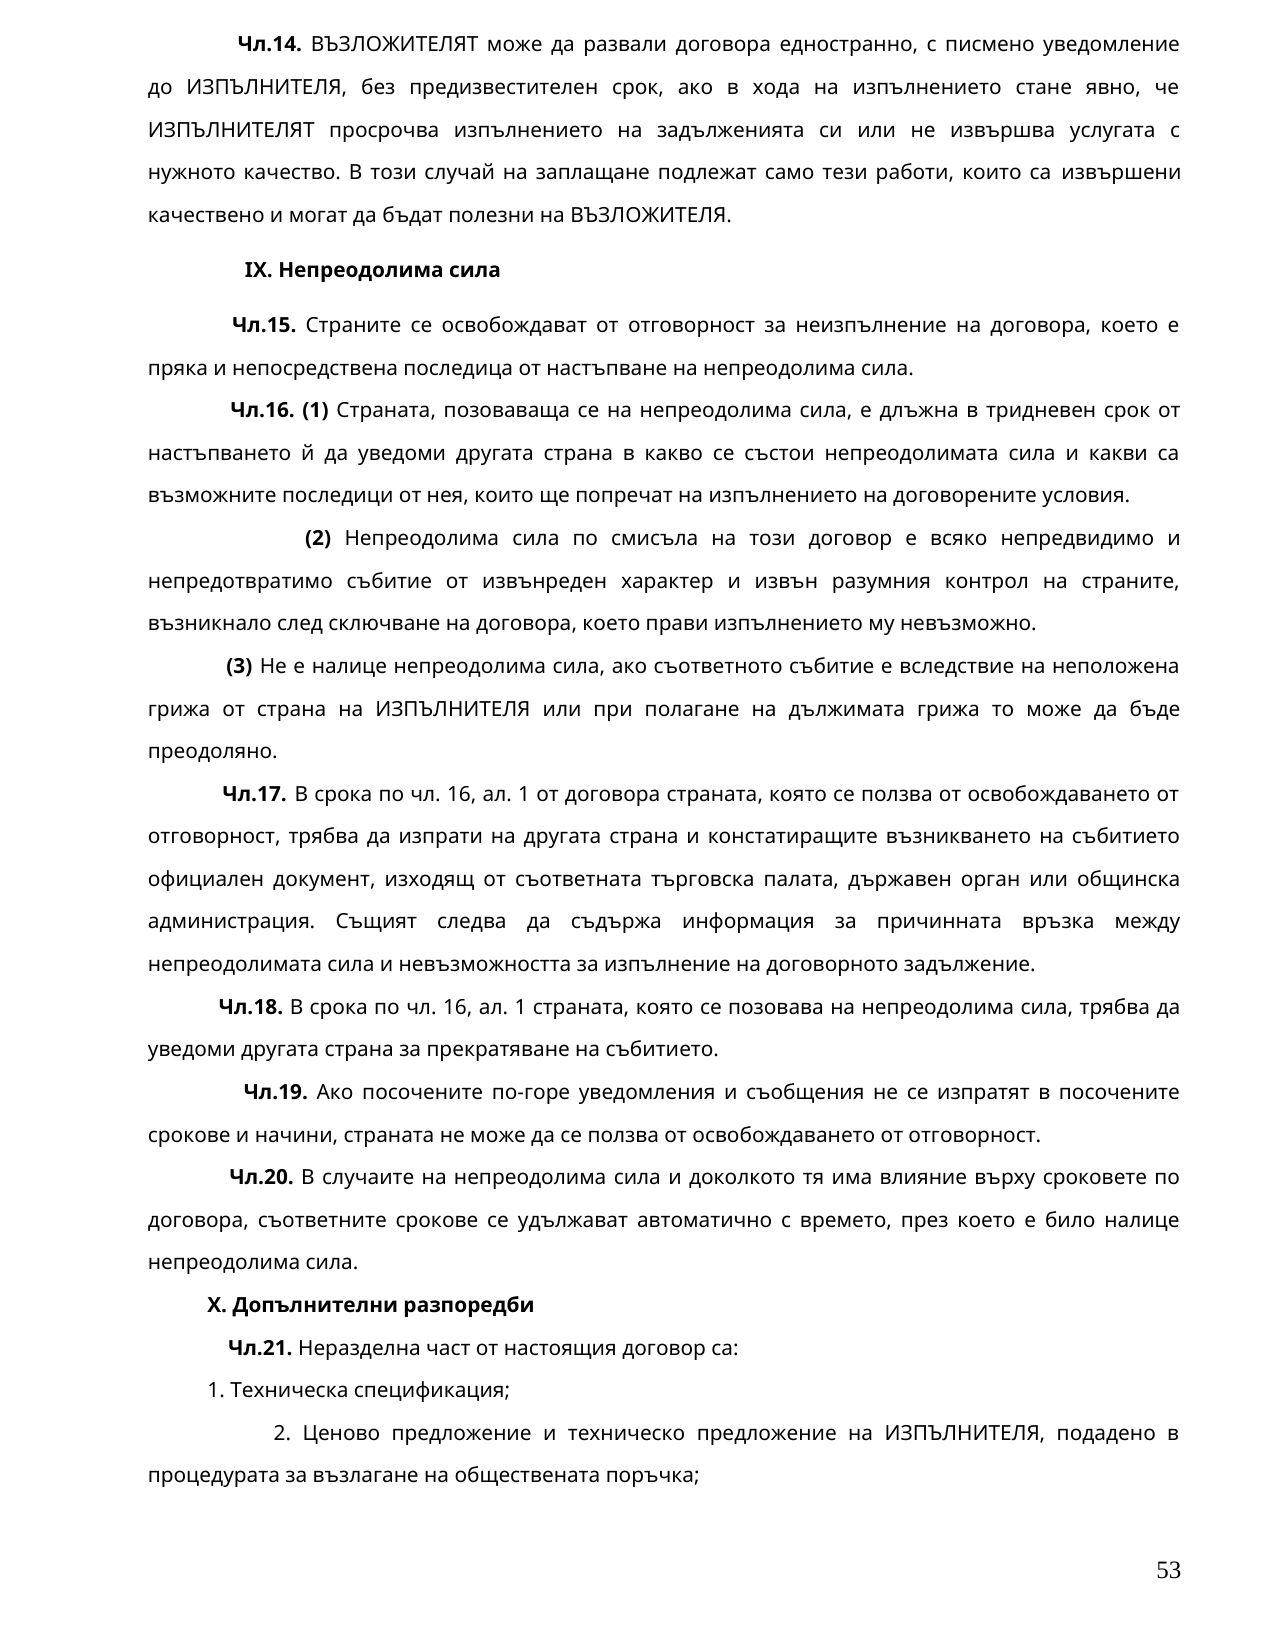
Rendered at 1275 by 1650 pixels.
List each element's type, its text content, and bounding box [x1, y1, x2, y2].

text (3) Не е налице непреодолима сила, ако съответното събитие е вследствие на неположена грижа от страна на ИЗПЪЛНИТЕЛЯ или при полагане на дължимата грижа то може да бъде преодоляно. [148, 651, 1181, 765]
text Чл.15. Страните се освобождават от отговорност за неизпълнение на договора, което е пряка и непосредствена последица от настъпване на непреодолима сила. [148, 310, 1181, 381]
text Чл.17. В срока по чл. 16, ал. 1 от договора страната, която се ползва от освобождаването от отговорност, трябва да изпрати на другата страна и констатиращите възникването на събитието официален документ, изходящ от съответната търговска палата, държавен орган или общинска администрация. Същият следва да съдържа информация за причинната връзка между непреодолимата сила и невъзможността за изпълнение на договорното задължение. [148, 779, 1181, 978]
text 2. Ценово предложение и техническо предложение на ИЗПЪЛНИТЕЛЯ, подадено в процедурата за възлагане на обществената поръчка; [148, 1418, 1181, 1489]
text Чл.16. (1) Страната, позоваваща се на непреодолима сила, е длъжна в тридневен срок от настъпването й да уведоми другата страна в какво се състои непреодолимата сила и какви са възможните последици от нея, които ще попречат на изпълнението на договорените условия. [148, 395, 1181, 509]
text 1. Техническа спецификация; [148, 1375, 1181, 1404]
text Чл.19. Ако посочените по-горе уведомления и съобщения не се изпратят в посочените срокове и начини, страната не може да се ползва от освобождаването от отговорност. [148, 1077, 1181, 1148]
text IX. Непреодолима сила [148, 255, 1181, 283]
text Чл.21. Неразделна част от настоящия договор са: [148, 1333, 1181, 1361]
text (2) Непреодолима сила по смисъла на този договор е всяко непредвидимо и непредотвратимо събитие от извънреден характер и извън разумния контрол на страните, възникнало след сключване на договора, което прави изпълнението му невъзможно. [148, 523, 1181, 637]
text Чл.14. ВЪЗЛОЖИТЕЛЯТ може да развали договора едностранно, с писмено уведомление до ИЗПЪЛНИТЕЛЯ, без предизвестителен срок, ако в хода на изпълнението стане явно, че ИЗПЪЛНИТЕЛЯТ просрочва изпълнението на задълженията си или не извършва услугата с нужното качество. В този случай на заплащане подлежат само тези работи, които са извършени качествено и могат да бъдат полезни на ВЪЗЛОЖИТЕЛЯ. [148, 29, 1181, 228]
text Х. Допълнителни разпоредби [148, 1290, 1181, 1318]
text Чл.18. В срока по чл. 16, ал. 1 страната, която се позовава на непреодолима сила, трябва да уведоми другата страна за прекратяване на събитието. [148, 992, 1181, 1063]
text Чл.20. В случаите на непреодолима сила и доколкото тя има влияние върху сроковете по договора, съответните срокове се удължават автоматично с времето, през което е било налице непреодолима сила. [148, 1162, 1181, 1276]
